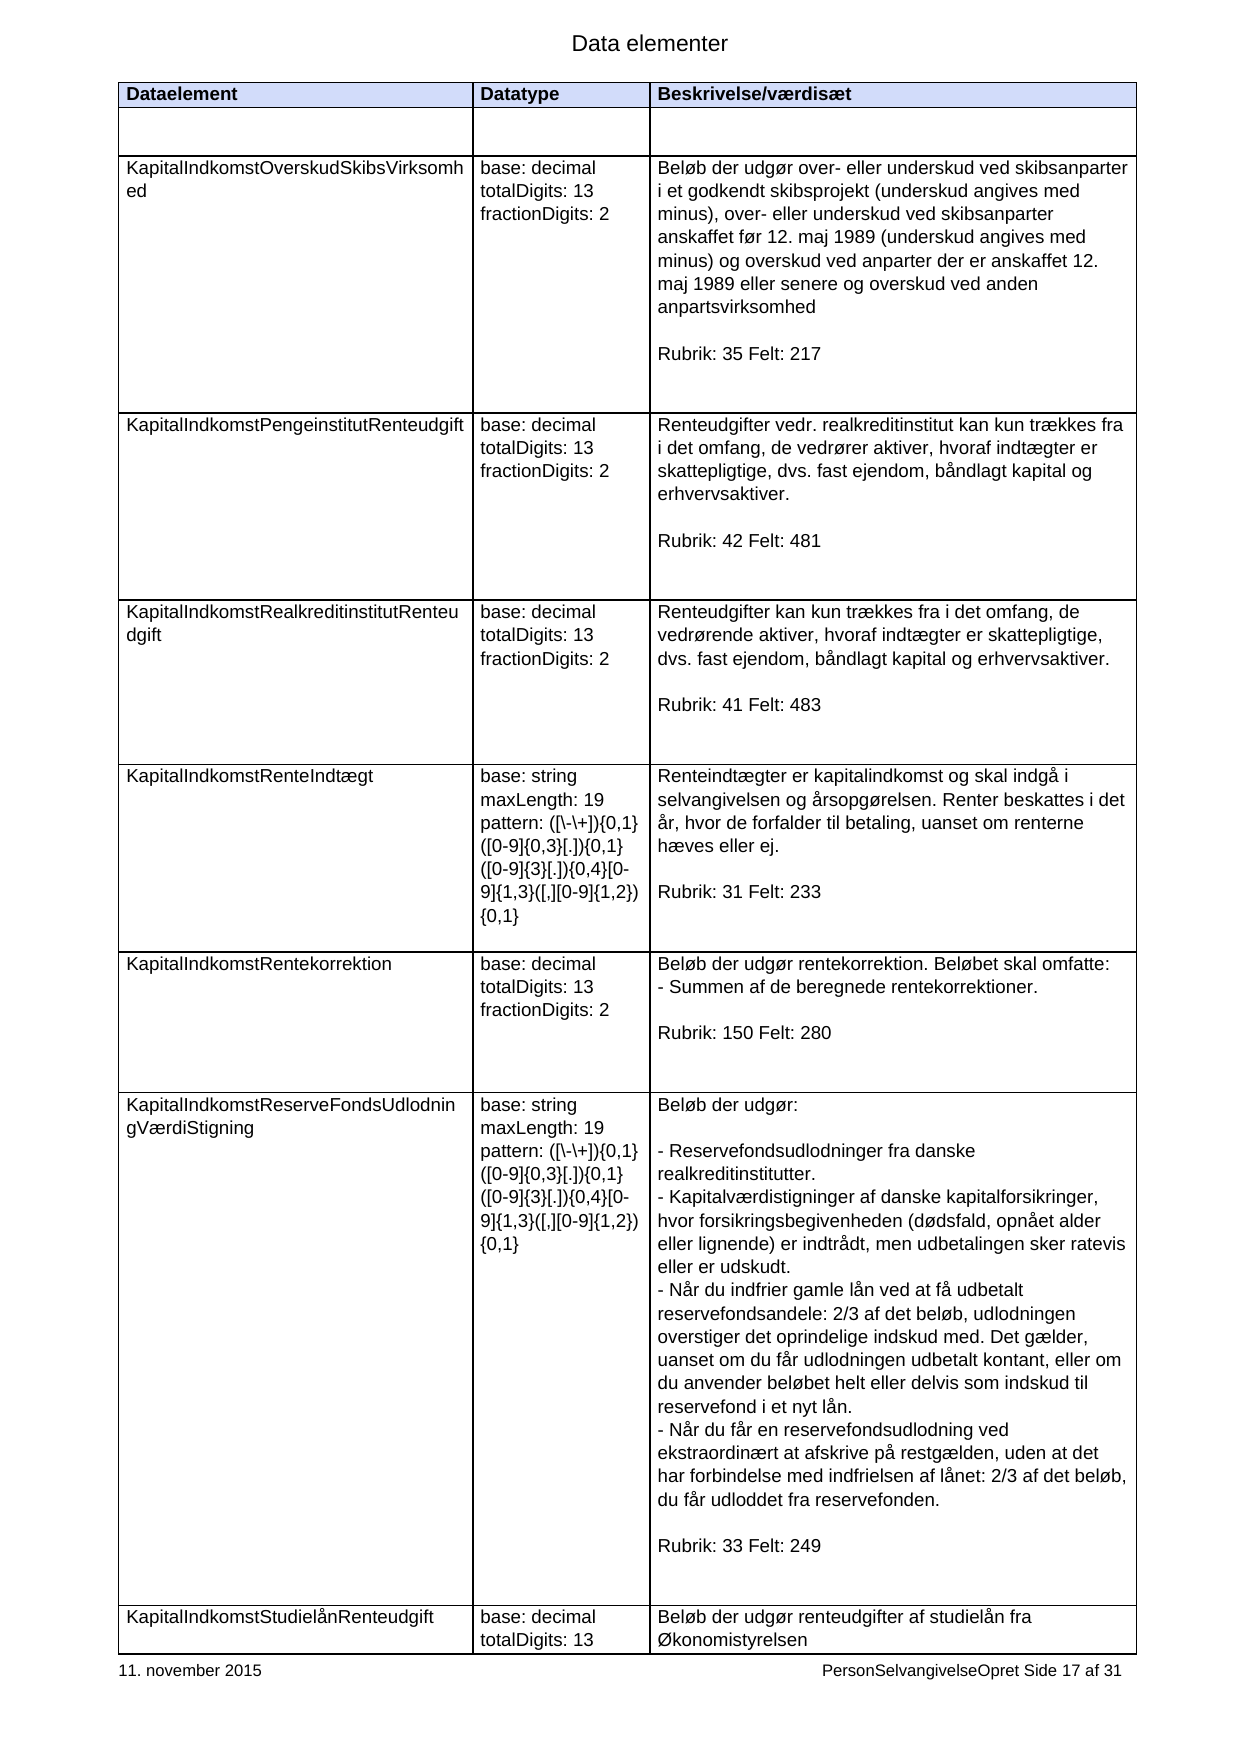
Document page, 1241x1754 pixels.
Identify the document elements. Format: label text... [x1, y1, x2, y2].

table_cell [474, 108, 649, 155]
table_cell base: decimal totalDigits: 13 fractionDigits: 2 [474, 414, 649, 599]
table_cell KapitalIndkomstPengeinstitutRenteudgift [119, 414, 472, 599]
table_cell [474, 1606, 649, 1653]
table_cell Beløb der udgør rentekorrektion. Beløbet skal omfatte: - Summen af de beregnede rentekorrektioner. Rubrik: 150 Felt: 280 [651, 953, 1136, 1092]
table_header Beskrivelse/værdisæt [651, 83, 1136, 107]
table_cell base: decimal totalDigits: 13 fractionDigits: 2 [474, 601, 649, 763]
table_cell Beløb der udgør: - Reservefondsudlodninger fra danske realkreditinstitutter. - Kapitalværdistigninger af danske kapitalforsikringer, hvor forsikringsbegivenheden (dødsfald, opnået alder eller lignende) er indtrådt, men udbetalingen sker ratevis eller er udskudt. - Når du indfrier gamle lån ved at få udbetalt reservefondsandele: 2/3 af det beløb, udlodningen overstiger det oprindelige indskud med. Det gælder, uanset om du får udlodningen udbetalt kontant, eller om du anvender beløbet helt eller delvis som indskud til reservefond i et nyt lån. - Når du får en reservefondsudlodning ved ekstraordinært at afskrive på restgælden, uden at det har forbindelse med indfrielsen af lånet: 2/3 af det beløb, du får udloddet fra reservefonden. Rubrik: 33 Felt: 249 [651, 1093, 1136, 1604]
table_cell base: string maxLength: 19 pattern: ([\-\+]){0,1}([0-9]{0,3}[.]){0,1}([0-9]{3}[.]){0,4}[0-9]{1,3}([,][0-9]{1,2}){0,1} [474, 1093, 649, 1604]
table_cell base: string maxLength: 19 pattern: ([\-\+]){0,1}([0-9]{0,3}[.]){0,1}([0-9]{3}[.]){0,4}[0-9]{1,3}([,][0-9]{1,2}){0,1} [474, 765, 649, 951]
table_cell Beløb der udgør over- eller underskud ved skibsanparter i et godkendt skibsprojekt (underskud angives med minus), over- eller underskud ved skibsanparter anskaffet før 12. maj 1989 (underskud angives med minus) og overskud ved anparter der er anskaffet 12. maj 1989 eller senere og overskud ved anden anpartsvirksomhed Rubrik: 35 Felt: 217 [651, 157, 1136, 412]
table_cell base: decimal totalDigits: 13 fractionDigits: 2 [474, 953, 649, 1092]
table_header Dataelement [119, 83, 472, 107]
table_cell KapitalIndkomstOverskudSkibsVirksomhed [119, 157, 472, 412]
table_cell Renteindtægter er kapitalindkomst og skal indgå i selvangivelsen og årsopgørelsen. Renter beskattes i det år, hvor de forfalder til betaling, uanset om renterne hæves eller ej. Rubrik: 31 Felt: 233 [651, 765, 1136, 951]
table_cell KapitalIndkomstRentekorrektion [119, 953, 472, 1092]
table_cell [651, 1606, 1136, 1653]
table_cell Renteudgifter kan kun trækkes fra i det omfang, de vedrørende aktiver, hvoraf indtægter er skattepligtige, dvs. fast ejendom, båndlagt kapital og erhvervsaktiver. Rubrik: 41 Felt: 483 [651, 601, 1136, 763]
table_cell base: decimal totalDigits: 13 fractionDigits: 2 [474, 157, 649, 412]
table_cell KapitalIndkomstRenteIndtægt [119, 765, 472, 951]
table_header Datatype [474, 83, 649, 107]
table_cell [119, 108, 472, 155]
table_cell KapitalIndkomstRealkreditinstitutRenteudgift [119, 601, 472, 763]
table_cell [119, 1606, 472, 1653]
table_cell KapitalIndkomstReserveFondsUdlodningVærdiStigning [119, 1093, 472, 1604]
table_cell Renteudgifter vedr. realkreditinstitut kan kun trækkes fra i det omfang, de vedrører aktiver, hvoraf indtægter er skattepligtige, dvs. fast ejendom, båndlagt kapital og erhvervsaktiver. Rubrik: 42 Felt: 481 [651, 414, 1136, 599]
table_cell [651, 108, 1136, 155]
